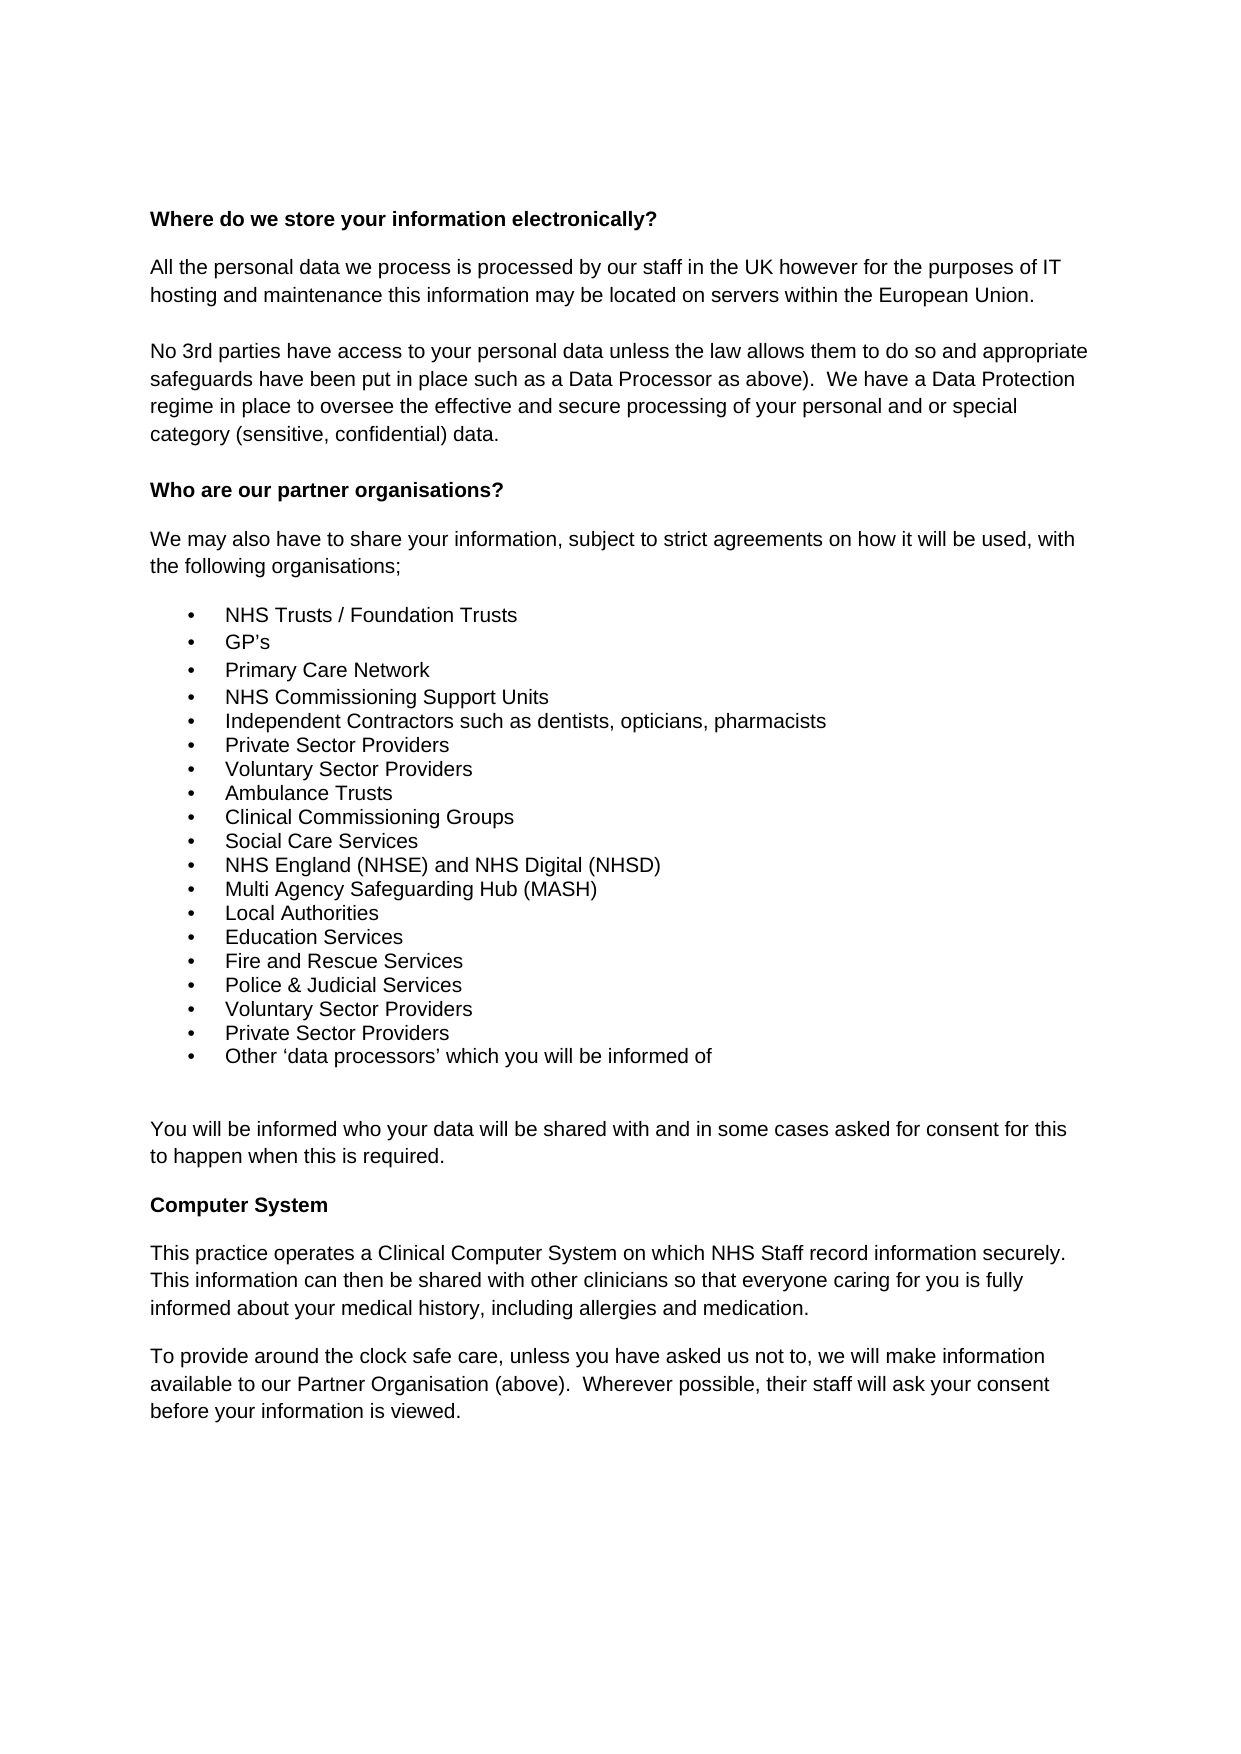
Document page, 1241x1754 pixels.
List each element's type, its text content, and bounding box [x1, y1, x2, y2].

list NHS England (NHSE) and NHS Digital (NHSD) [187, 853, 1090, 877]
list Primary Care Network [187, 657, 1090, 681]
list Clinical Commissioning Groups [187, 805, 1090, 829]
list NHS Commissioning Support Units [187, 685, 1090, 709]
list Private Sector Providers [187, 1020, 1090, 1044]
text Where do we store your information electronically? [150, 207, 1090, 231]
list Independent Contractors such as dentists, opticians, pharmacists [187, 709, 1090, 733]
text To provide around the clock safe care, unless you have asked us not to, we will make information available to our Partner Organisation (above). Wherever possible, their staff will ask your consent before your information is viewed. [150, 1344, 1090, 1423]
text We may also have to share your information, subject to strict agreements on how it will be used, with the following organisations; [150, 527, 1090, 578]
text You will be informed who your data will be shared with and in some cases asked for consent for this to happen when this is required. [150, 1117, 1090, 1168]
list Social Care Services [187, 829, 1090, 853]
list Multi Agency Safeguarding Hub (MASH) [187, 877, 1090, 901]
list Private Sector Providers [187, 733, 1090, 757]
list Voluntary Sector Providers [187, 757, 1090, 781]
list NHS Trusts / Foundation Trusts [187, 602, 1090, 626]
list GP’s [187, 630, 1090, 654]
text Who are our partner organisations? [150, 478, 1090, 502]
list Ambulance Trusts [187, 781, 1090, 805]
list Fire and Rescue Services [187, 948, 1090, 972]
list Voluntary Sector Providers [187, 996, 1090, 1020]
text Computer System [150, 1192, 1090, 1216]
text All the personal data we process is processed by our staff in the UK however for the purposes of IT hosting and maintenance this information may be located on servers within the European Union. [150, 255, 1090, 306]
list Education Services [187, 924, 1090, 948]
list Other ‘data processors’ which you will be informed of [187, 1044, 1090, 1068]
list Local Authorities [187, 901, 1090, 924]
list Police & Judicial Services [187, 972, 1090, 996]
text No 3rd parties have access to your personal data unless the law allows them to do so and appropriate safeguards have been put in place such as a Data Processor as above). We have a Data Protection regime in place to oversee the effective and secure processing of your personal and or special category (sensitive, confidential) data. [150, 339, 1090, 446]
text This practice operates a Clinical Computer System on which NHS Staff record information securely. This information can then be shared with other clinicians so that everyone caring for you is fully informed about your medical history, including allergies and medication. [150, 1241, 1090, 1320]
